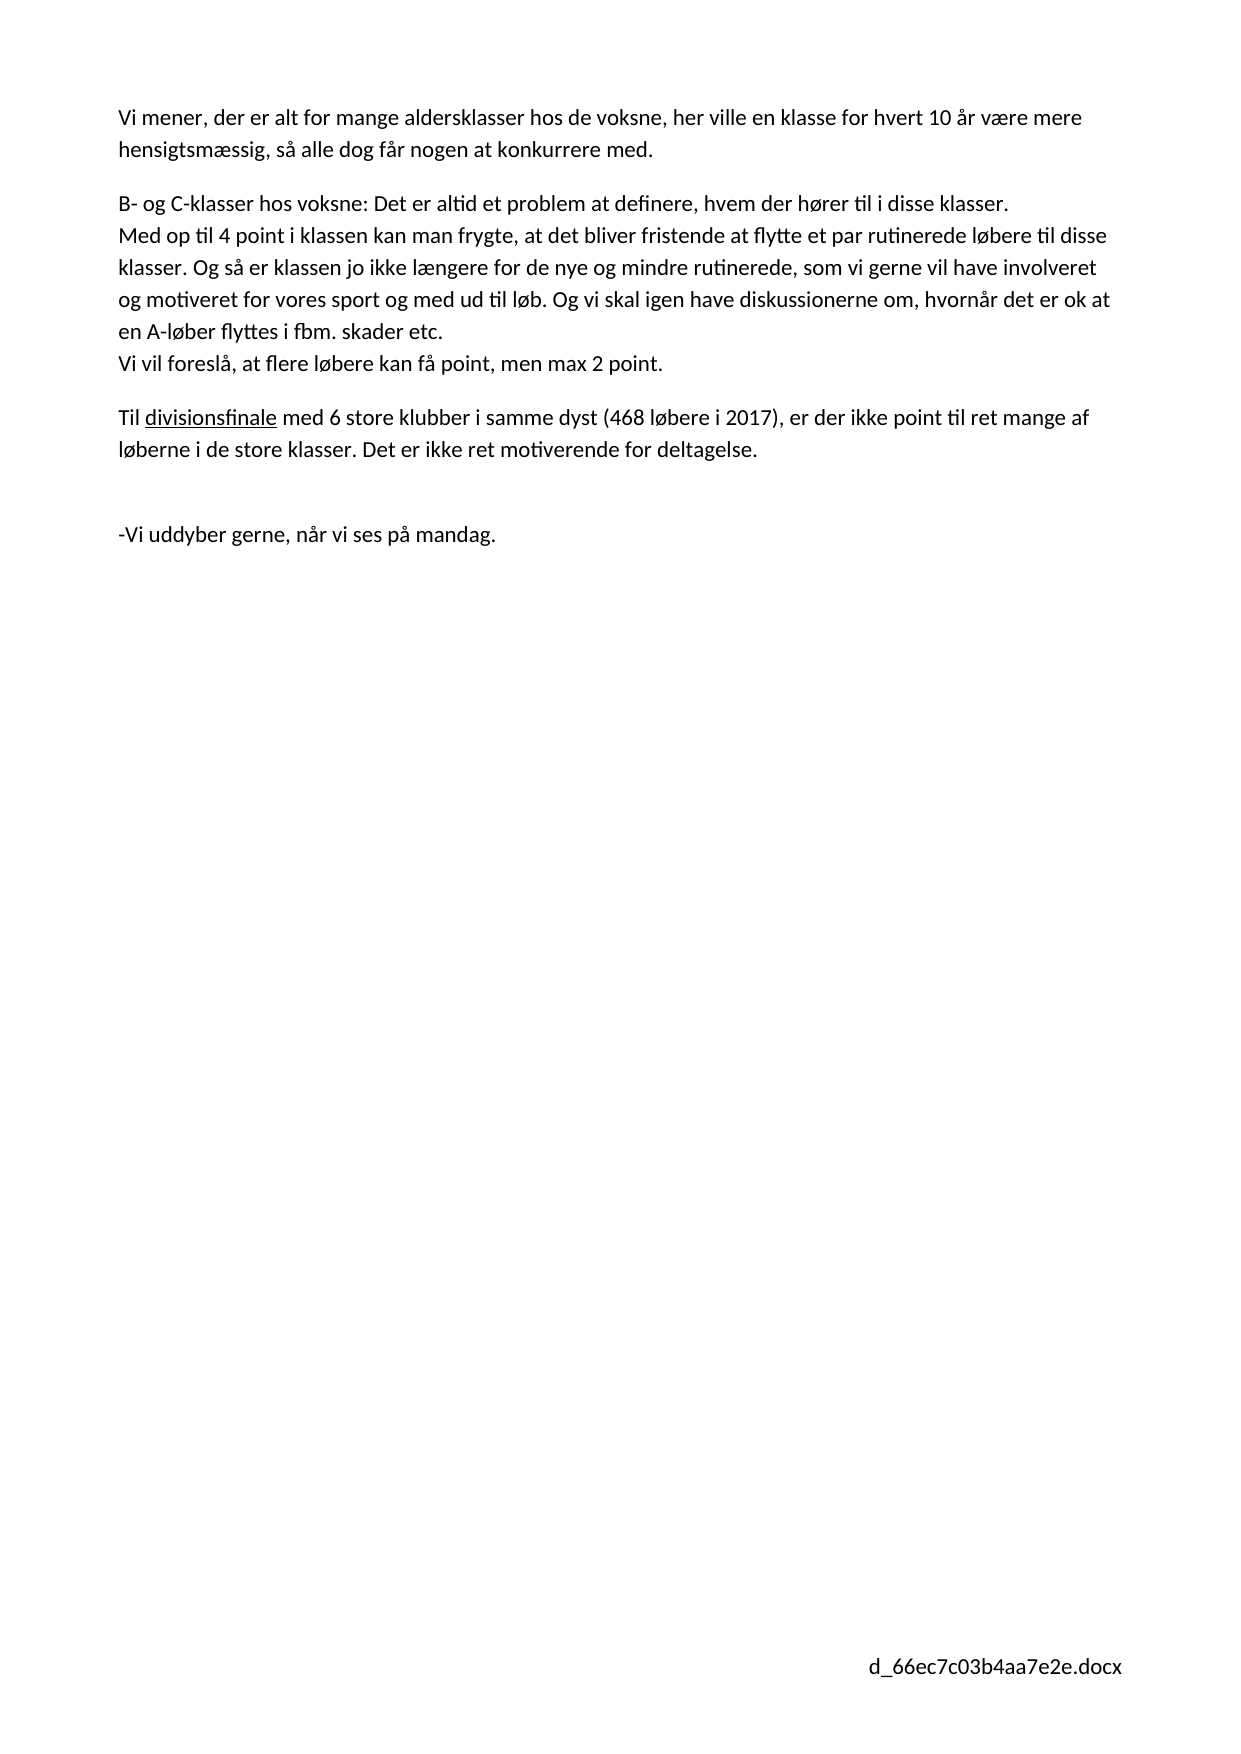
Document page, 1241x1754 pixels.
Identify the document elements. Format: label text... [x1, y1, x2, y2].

text B- og C-klasser hos voksne: Det er altid et problem at definere, hvem der hører til i disse klasser. Med op til 4 point i klassen kan man frygte, at det bliver fristende at flytte et par rutinerede løbere til disse klasser. Og så er klassen jo ikke længere for de nye og mindre rutinerede, som vi gerne vil have involveret og motiveret for vores sport og med ud til løb. Og vi skal igen have diskussionerne om, hvornår det er ok at en A-løber flyttes i fbm. skader etc. Vi vil foreslå, at flere løbere kan få point, men max 2 point. [118, 189, 1122, 378]
text Vi mener, der er alt for mange aldersklasser hos de voksne, her ville en klasse for hvert 10 år være mere hensigtsmæssig, så alle dog får nogen at konkurrere med. [118, 103, 1122, 164]
text Til divisionsfinale med 6 store klubber i samme dyst (468 løbere i 2017), er der ikke point til ret mange af løberne i de store klasser. Det er ikke ret motiverende for deltagelse. [118, 403, 1122, 463]
text -Vi uddyber gerne, når vi ses på mandag. [118, 488, 1122, 548]
